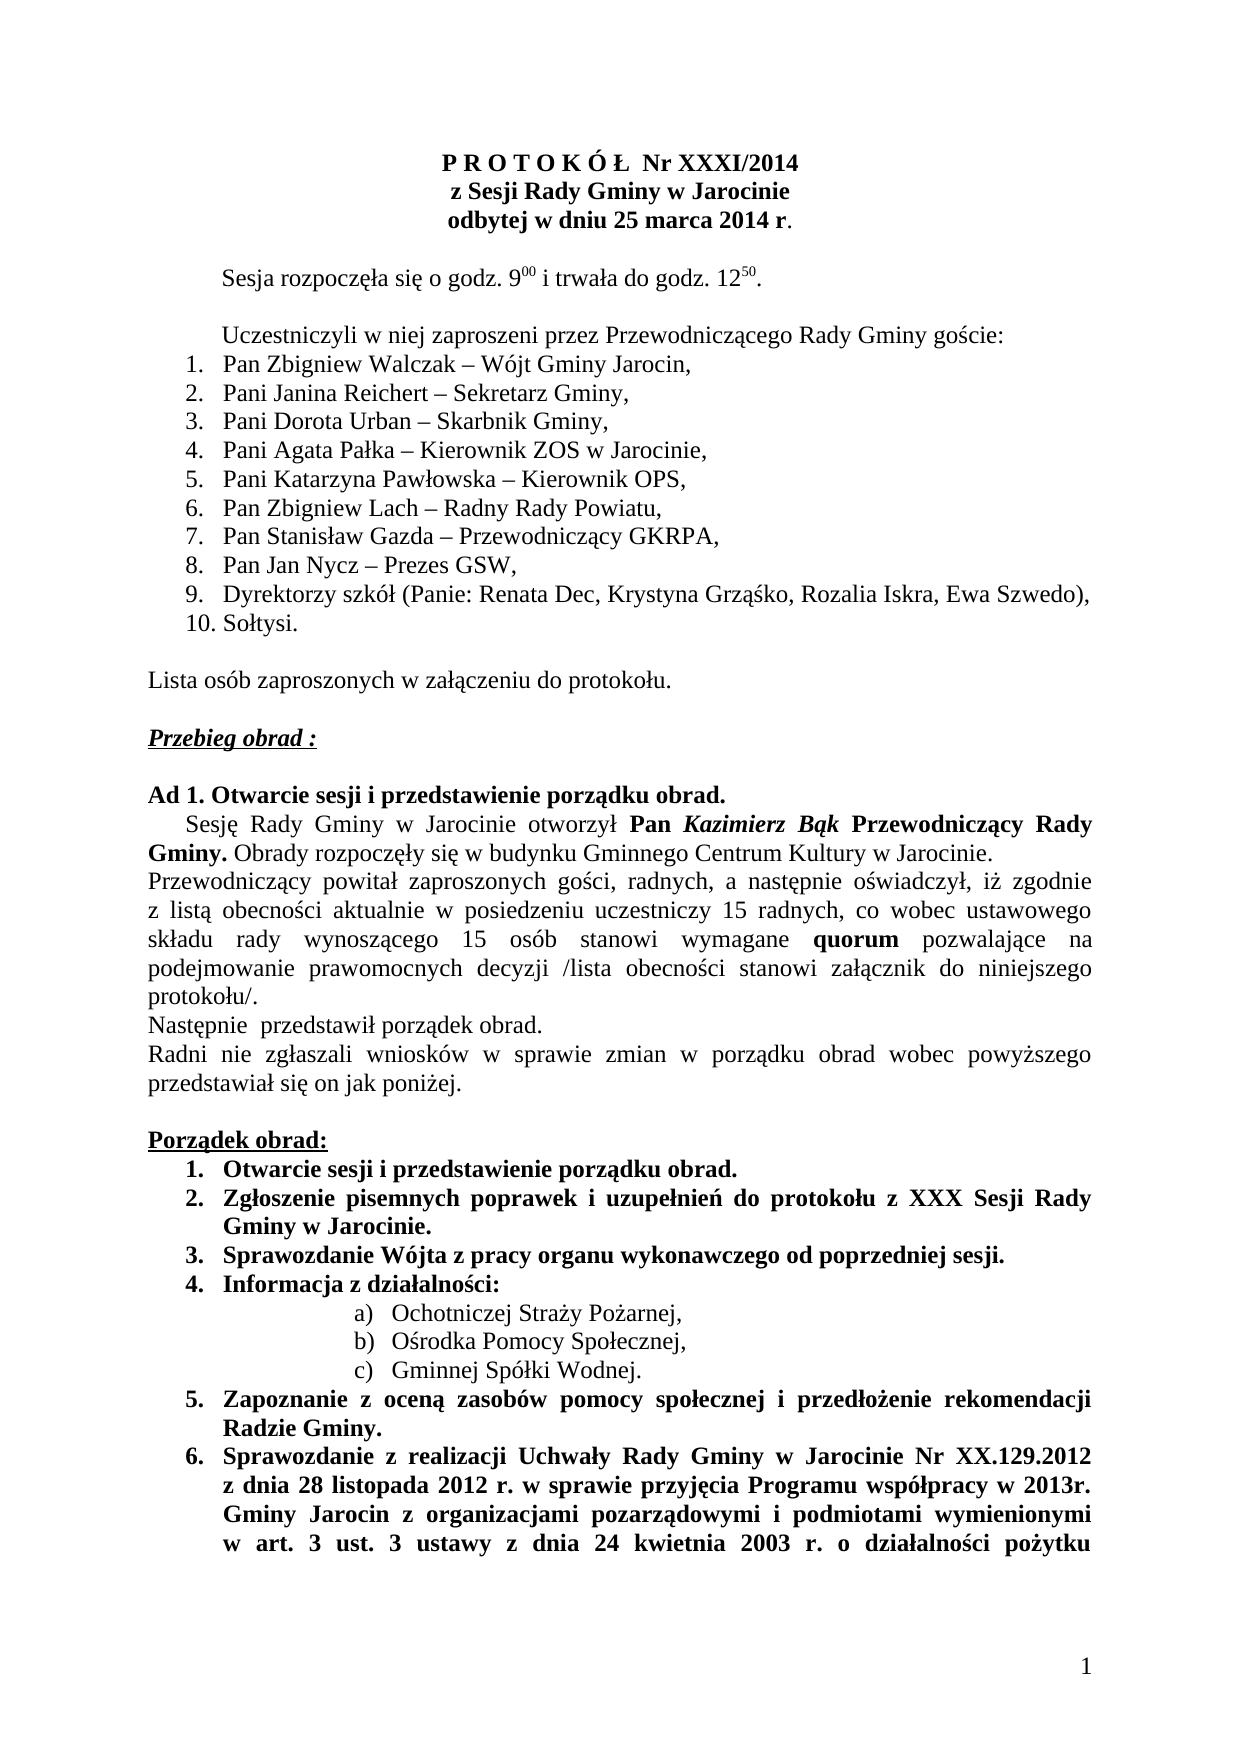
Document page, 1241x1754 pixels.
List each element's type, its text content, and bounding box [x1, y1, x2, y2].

list Pan Stanisław Gazda – Przewodniczący GKRPA, [185, 521, 1093, 550]
text Porządek obrad: [148, 1125, 1093, 1154]
text Ad 1. Otwarcie sesji i przedstawienie porządku obrad. [148, 780, 1093, 809]
list Otwarcie sesji i przedstawienie porządku obrad. [185, 1154, 1093, 1183]
text Uczestniczyli w niej zaproszeni przez Przewodniczącego Rady Gminy goście: [148, 320, 1093, 349]
list Sołtysi. [185, 608, 1093, 636]
list Pani Janina Reichert – Sekretarz Gminy, [185, 378, 1093, 406]
list Informacja z działalności: [185, 1269, 1093, 1298]
list Ochotniczej Straży Pożarnej, [354, 1298, 1093, 1326]
text z Sesji Rady Gminy w Jarocinie [148, 176, 1093, 205]
list Gminnej Spółki Wodnej. [354, 1355, 1093, 1384]
list Zapoznanie z oceną zasobów pomocy społecznej i przedłożenie rekomendacji Radzie Gminy. [185, 1384, 1093, 1441]
list Pani Agata Pałka – Kierownik ZOS w Jarocinie, [185, 435, 1093, 464]
list Pani Dorota Urban – Skarbnik Gminy, [185, 406, 1093, 435]
text Sesję Rady Gminy w Jarocinie otworzył Pan Kazimierz Bąk Przewodniczący Rady Gminy. Obrady rozpoczęły się w budynku Gminnego Centrum Kultury w Jarocinie. [148, 809, 1093, 866]
list Pan Zbigniew Walczak – Wójt Gminy Jarocin, [185, 349, 1093, 378]
text Radni nie zgłaszali wniosków w sprawie zmian w porządku obrad wobec powyższego przedstawiał się on jak poniżej. [148, 1039, 1093, 1096]
text Lista osób zaproszonych w załączeniu do protokołu. [148, 665, 1093, 694]
text Następnie przedstawił porządek obrad. [148, 1010, 1093, 1039]
text Przebieg obrad : [148, 723, 1093, 751]
list Dyrektorzy szkół (Panie: Renata Dec, Krystyna Grząśko, Rozalia Iskra, Ewa Szwedo), [185, 579, 1093, 608]
list Pan Jan Nycz – Prezes GSW, [185, 550, 1093, 579]
list Pani Katarzyna Pawłowska – Kierownik OPS, [185, 464, 1093, 493]
text P R O T O K Ó Ł Nr XXXI/2014 [148, 148, 1093, 176]
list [185, 1441, 1093, 1556]
list Ośrodka Pomocy Społecznej, [354, 1326, 1093, 1355]
text odbytej w dniu 25 marca 2014 r. [148, 205, 1093, 234]
list Zgłoszenie pisemnych poprawek i uzupełnień do protokołu z XXX Sesji Rady Gminy w Jarocinie. [185, 1183, 1093, 1240]
text Sesja rozpoczęła się o godz. 900 i trwała do godz. 1250. [148, 263, 1093, 291]
text Przewodniczący powitał zaproszonych gości, radnych, a następnie oświadczył, iż zgodnie z listą obecności aktualnie w posiedzeniu uczestniczy 15 radnych, co wobec ustawowego składu rady wynoszącego 15 osób stanowi wymagane quorum pozwalające na podejmowanie prawomocnych decyzji /lista obecności stanowi załącznik do niniejszego protokołu/. [148, 866, 1093, 1010]
list Sprawozdanie Wójta z pracy organu wykonawczego od poprzedniej sesji. [185, 1240, 1093, 1269]
list Pan Zbigniew Lach – Radny Rady Powiatu, [185, 493, 1093, 521]
